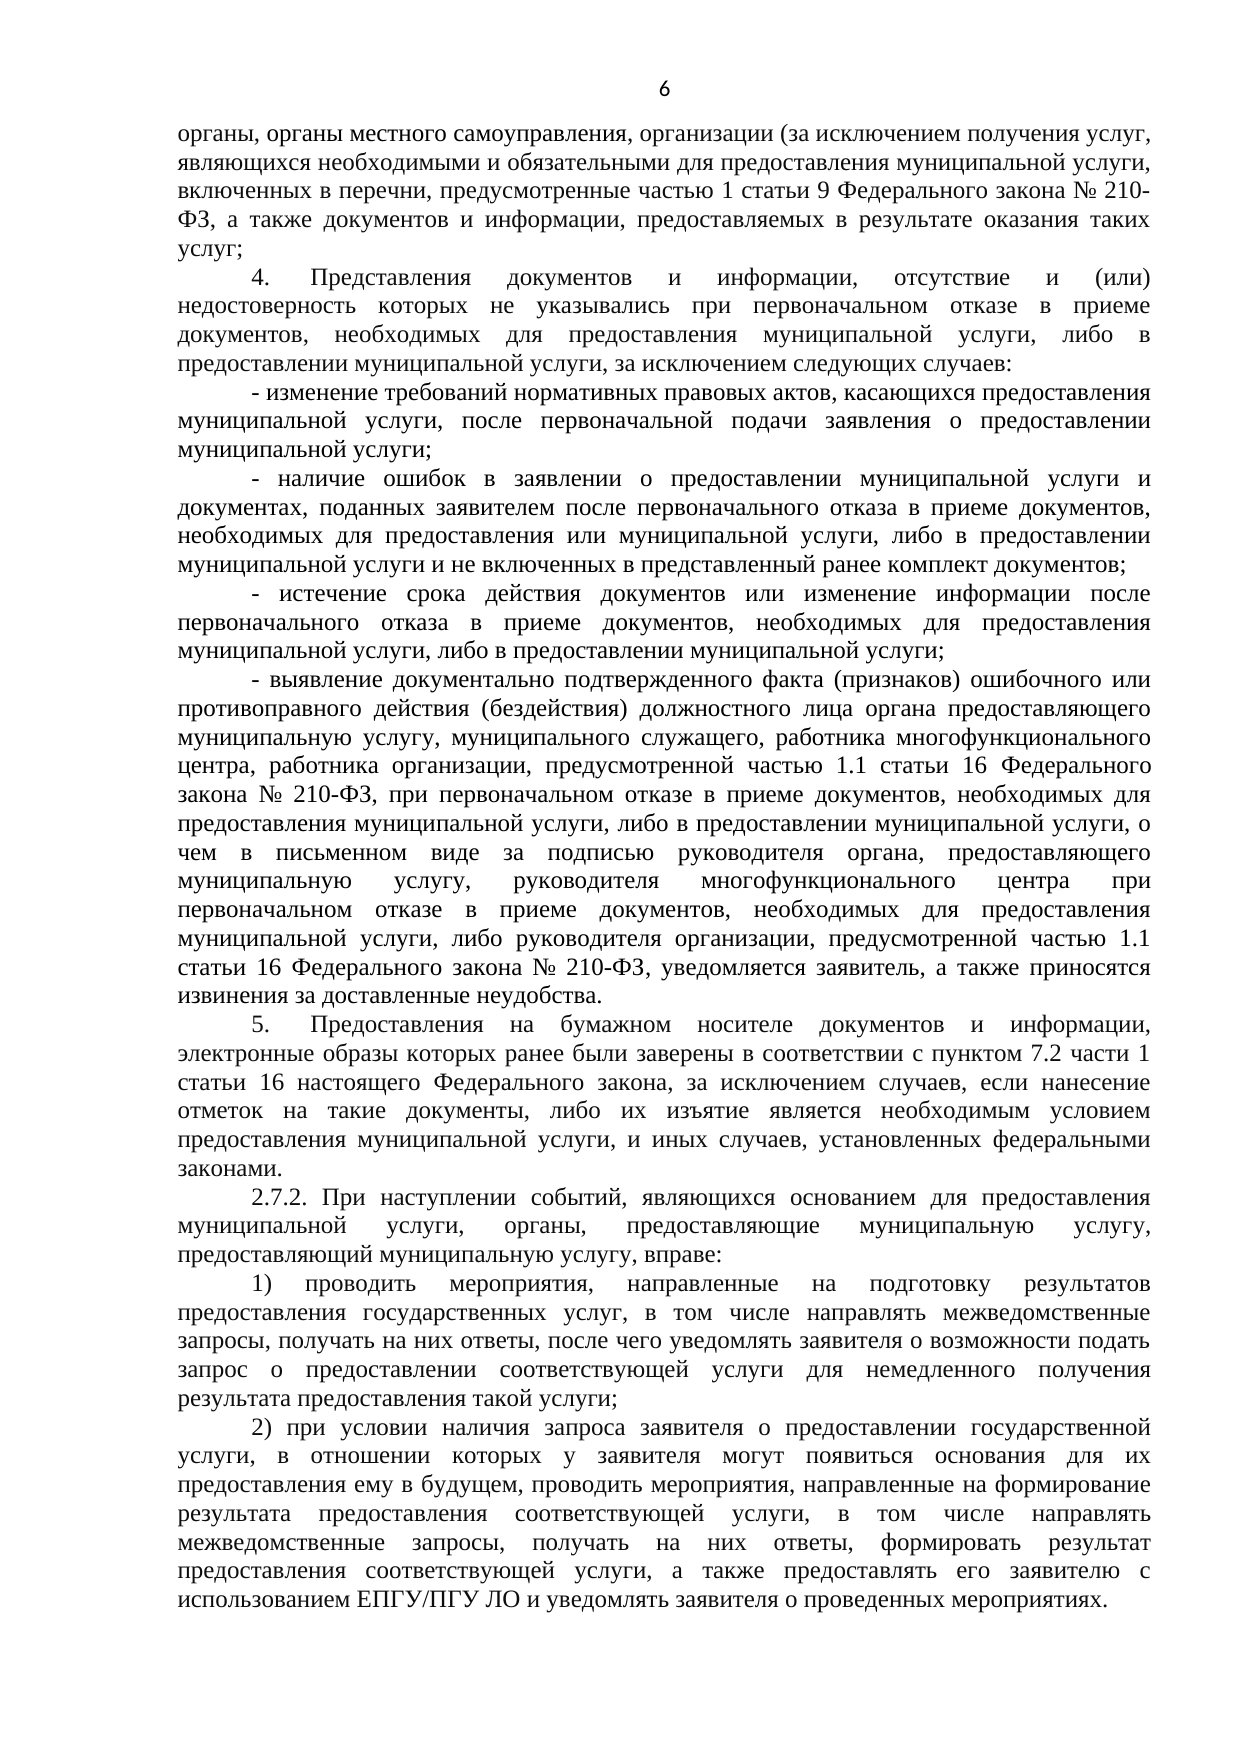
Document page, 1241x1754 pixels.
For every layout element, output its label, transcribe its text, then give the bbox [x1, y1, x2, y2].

list - наличие ошибок в заявлении о предоставлении муниципальной услуги и документах, поданных заявителем после первоначального отказа в приеме документов, необходимых для предоставления или муниципальной услуги, либо в предоставлении муниципальной услуги и не включенных в представленный ранее комплект документов; [177, 463, 1152, 578]
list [177, 118, 1152, 262]
list - истечение срока действия документов или изменение информации после первоначального отказа в приеме документов, необходимых для предоставления муниципальной услуги, либо в предоставлении муниципальной услуги; [177, 578, 1152, 664]
list Представления документов и информации, отсутствие и (или) недостоверность которых не указывались при первоначальном отказе в приеме документов, необходимых для предоставления муниципальной услуги, либо в предоставлении муниципальной услуги, за исключением следующих случаев: [177, 262, 1152, 377]
text 2.7.2. При наступлении событий, являющихся основанием для предоставления муниципальной услуги, органы, предоставляющие муниципальную услугу, предоставляющий муниципальную услугу, вправе: [177, 1182, 1152, 1268]
text 2) при условии наличия запроса заявителя о предоставлении государственной услуги, в отношении которых у заявителя могут появиться основания для их предоставления ему в будущем, проводить мероприятия, направленные на формирование результата предоставления соответствующей услуги, в том числе направлять межведомственные запросы, получать на них ответы, формировать результат предоставления соответствующей услуги, а также предоставлять его заявителю с использованием ЕПГУ/ПГУ ЛО и уведомлять заявителя о проведенных мероприятиях. [177, 1412, 1152, 1613]
text 1) проводить мероприятия, направленные на подготовку результатов предоставления государственных услуг, в том числе направлять межведомственные запросы, получать на них ответы, после чего уведомлять заявителя о возможности подать запрос о предоставлении соответствующей услуги для немедленного получения результата предоставления такой услуги; [177, 1268, 1152, 1412]
list Предоставления на бумажном носителе документов и информации, электронные образы которых ранее были заверены в соответствии с пунктом 7.2 части 1 статьи 16 настоящего Федерального закона, за исключением случаев, если нанесение отметок на такие документы, либо их изъятие является необходимым условием предоставления муниципальной услуги, и иных случаев, установленных федеральными законами. [177, 1009, 1152, 1182]
list - изменение требований нормативных правовых актов, касающихся предоставления муниципальной услуги, после первоначальной подачи заявления о предоставлении муниципальной услуги; [177, 377, 1152, 463]
list - выявление документально подтвержденного факта (признаков) ошибочного или противоправного действия (бездействия) должностного лица органа предоставляющего муниципальную услугу, муниципального служащего, работника многофункционального центра, работника организации, предусмотренной частью 1.1 статьи 16 Федерального закона № 210-ФЗ, при первоначальном отказе в приеме документов, необходимых для предоставления муниципальной услуги, либо в предоставлении муниципальной услуги, о чем в письменном виде за подписью руководителя органа, предоставляющего муниципальную услугу, руководителя многофункционального центра при первоначальном отказе в приеме документов, необходимых для предоставления муниципальной услуги, либо руководителя организации, предусмотренной частью 1.1 статьи 16 Федерального закона № 210-ФЗ, уведомляется заявитель, а также приносятся извинения за доставленные неудобства. [177, 664, 1152, 1009]
